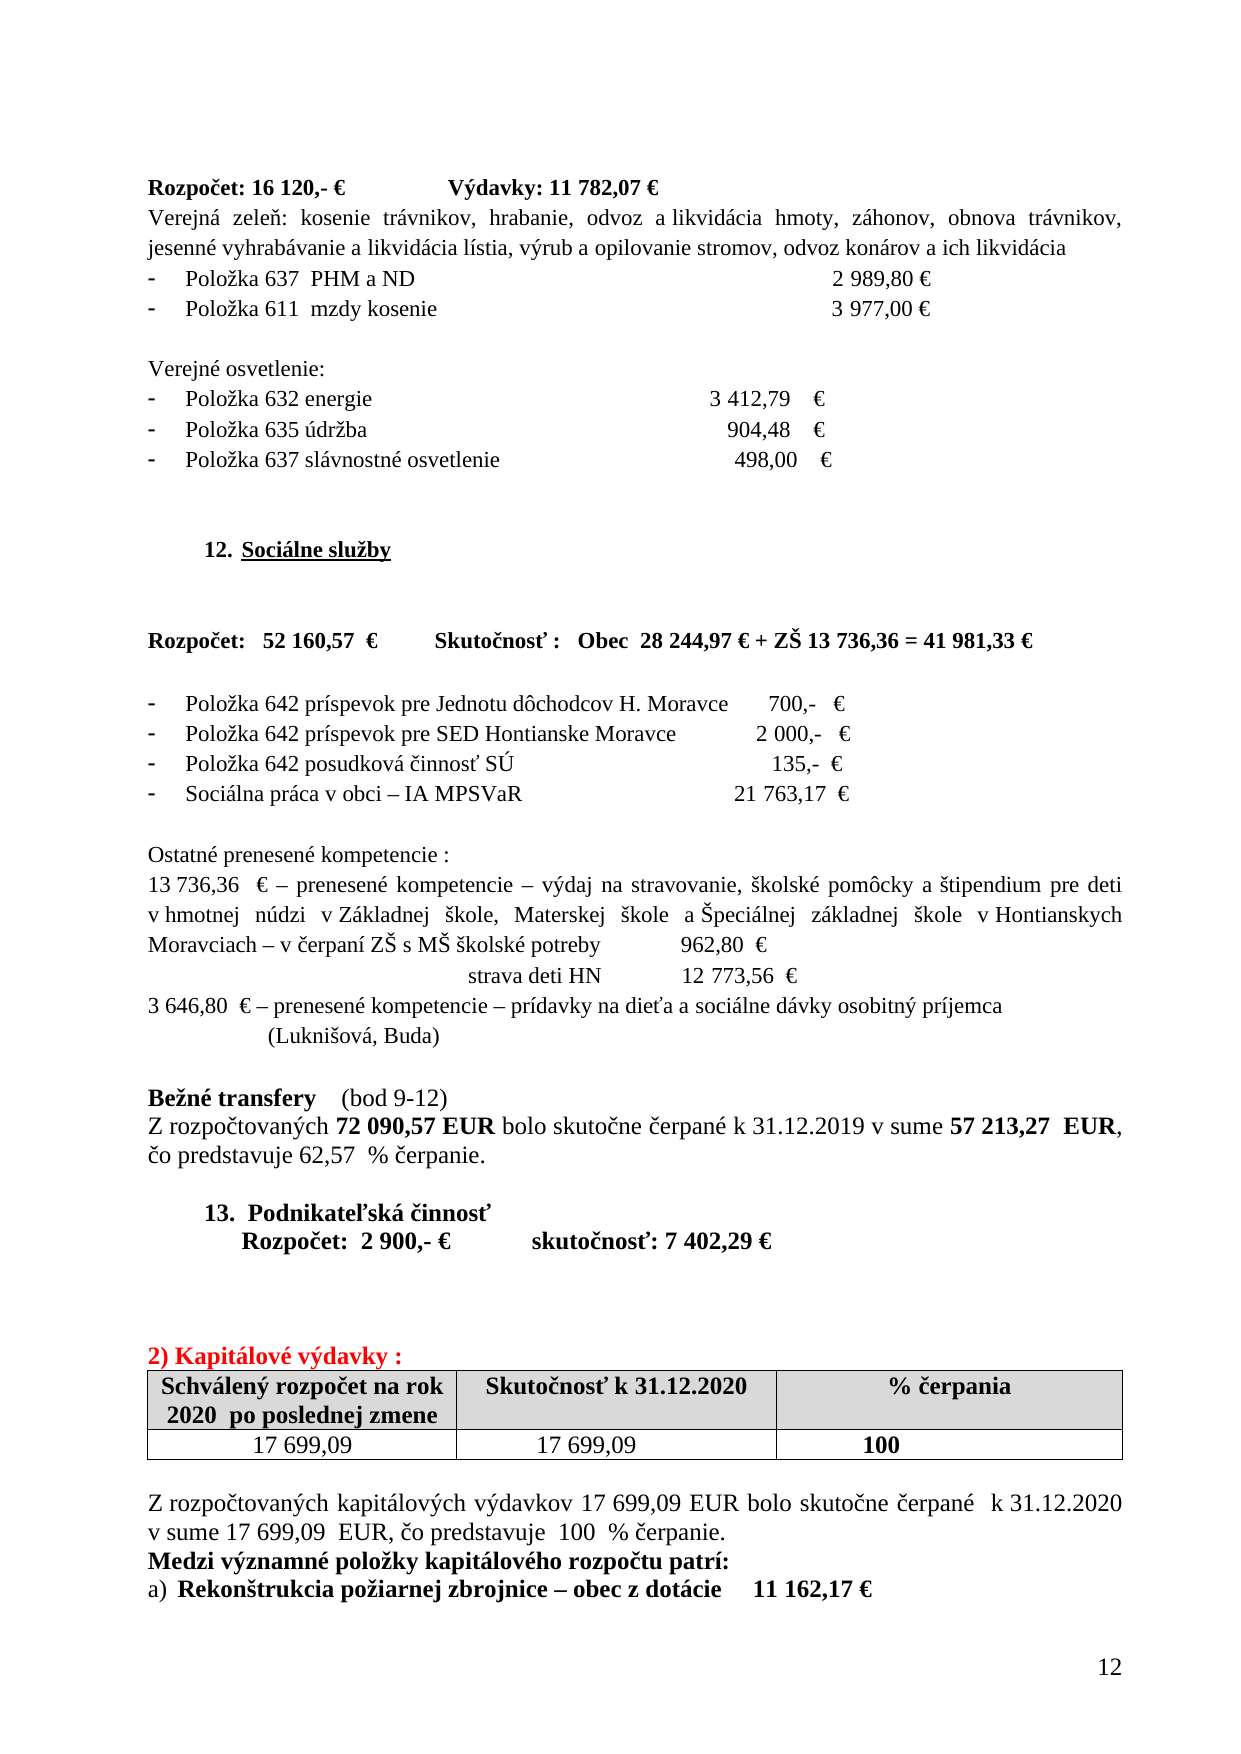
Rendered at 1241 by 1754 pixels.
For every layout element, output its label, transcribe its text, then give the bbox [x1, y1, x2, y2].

list Položka 642 posudková činnosť SÚ 135,- € [148, 750, 1122, 777]
list Rekonštrukcia požiarnej zbrojnice – obec z dotácie 11 162,17 € [148, 1574, 1122, 1603]
text Ostatné prenesené kompetencie : [148, 841, 1122, 867]
list Podnikateľská činnosť [204, 1198, 1122, 1226]
text Z rozpočtovaných kapitálových výdavkov 17 699,09 EUR bolo skutočne čerpané k 31.12.2020 v sume 17 699,09 EUR, čo predstavuje 100 % čerpanie. [148, 1488, 1122, 1546]
list Položka 637 slávnostné osvetlenie 498,00 € [148, 446, 1122, 472]
text 13 736,36 € – prenesené kompetencie – výdaj na stravovanie, školské pomôcky a štipendium pre deti v hmotnej núdzi v Základnej škole, Materskej škole a Špeciálnej základnej škole v Hontianskych Moravciach – v čerpaní ZŠ s MŠ školské potreby 962,80 € [148, 871, 1122, 958]
text Verejné osvetlenie: [148, 355, 1122, 382]
list Sociálne služby [204, 536, 1122, 563]
text Z rozpočtovaných 72 090,57 EUR bolo skutočne čerpané k 31.12.2019 v sume 57 213,27 EUR, čo predstavuje 62,57 % čerpanie. [148, 1111, 1122, 1169]
text 2) Kapitálové výdavky : [148, 1341, 1122, 1370]
text Rozpočet: 52 160,57 € Skutočnosť : Obec 28 244,97 € + ZŠ 13 736,36 = 41 981,33 € [148, 627, 1122, 653]
text Medzi významné položky kapitálového rozpočtu patrí: [148, 1546, 1122, 1574]
table_cell 17 699,09 [457, 1430, 776, 1458]
text (Luknišová, Buda) [148, 1022, 1122, 1048]
text Verejná zeleň: kosenie trávnikov, hrabanie, odvoz a likvidácia hmoty, záhonov, obnova trávnikov, jesenné vyhrabávanie a likvidácia lístia, výrub a opilovanie stromov, odvoz konárov a ich likvidácia [148, 204, 1122, 261]
table_cell 17 699,09 [148, 1430, 456, 1458]
table_header % čerpania [777, 1371, 1122, 1429]
text Rozpočet: 2 900,- € skutočnosť: 7 402,29 € [241, 1226, 1122, 1255]
table_header Schválený rozpočet na rok 2020 po poslednej zmene [148, 1371, 456, 1429]
text Bežné transfery (bod 9-12) [148, 1083, 1122, 1111]
table_header Skutočnosť k 31.12.2020 [457, 1371, 776, 1429]
table_cell 100 [777, 1430, 1122, 1458]
text Rozpočet: 16 120,- € Výdavky: 11 782,07 € [148, 174, 1122, 200]
text 3 646,80 € – prenesené kompetencie – prídavky na dieťa a sociálne dávky osobitný príjemca [148, 992, 1122, 1018]
list Sociálna práca v obci – IA MPSVaR 21 763,17 € [148, 781, 1122, 807]
list Položka 642 príspevok pre SED Hontianske Moravce 2 000,- € [148, 720, 1122, 746]
list Položka 642 príspevok pre Jednotu dôchodcov H. Moravce 700,- € [148, 690, 1122, 716]
list Položka 637 PHM a ND 2 989,80 € [148, 264, 1122, 291]
list Položka 632 energie 3 412,79 € [148, 385, 1122, 412]
list Položka 635 údržba 904,48 € [148, 416, 1122, 442]
list Položka 611 mzdy kosenie 3 977,00 € [148, 295, 1122, 321]
text strava deti HN 12 773,56 € [148, 962, 1122, 988]
